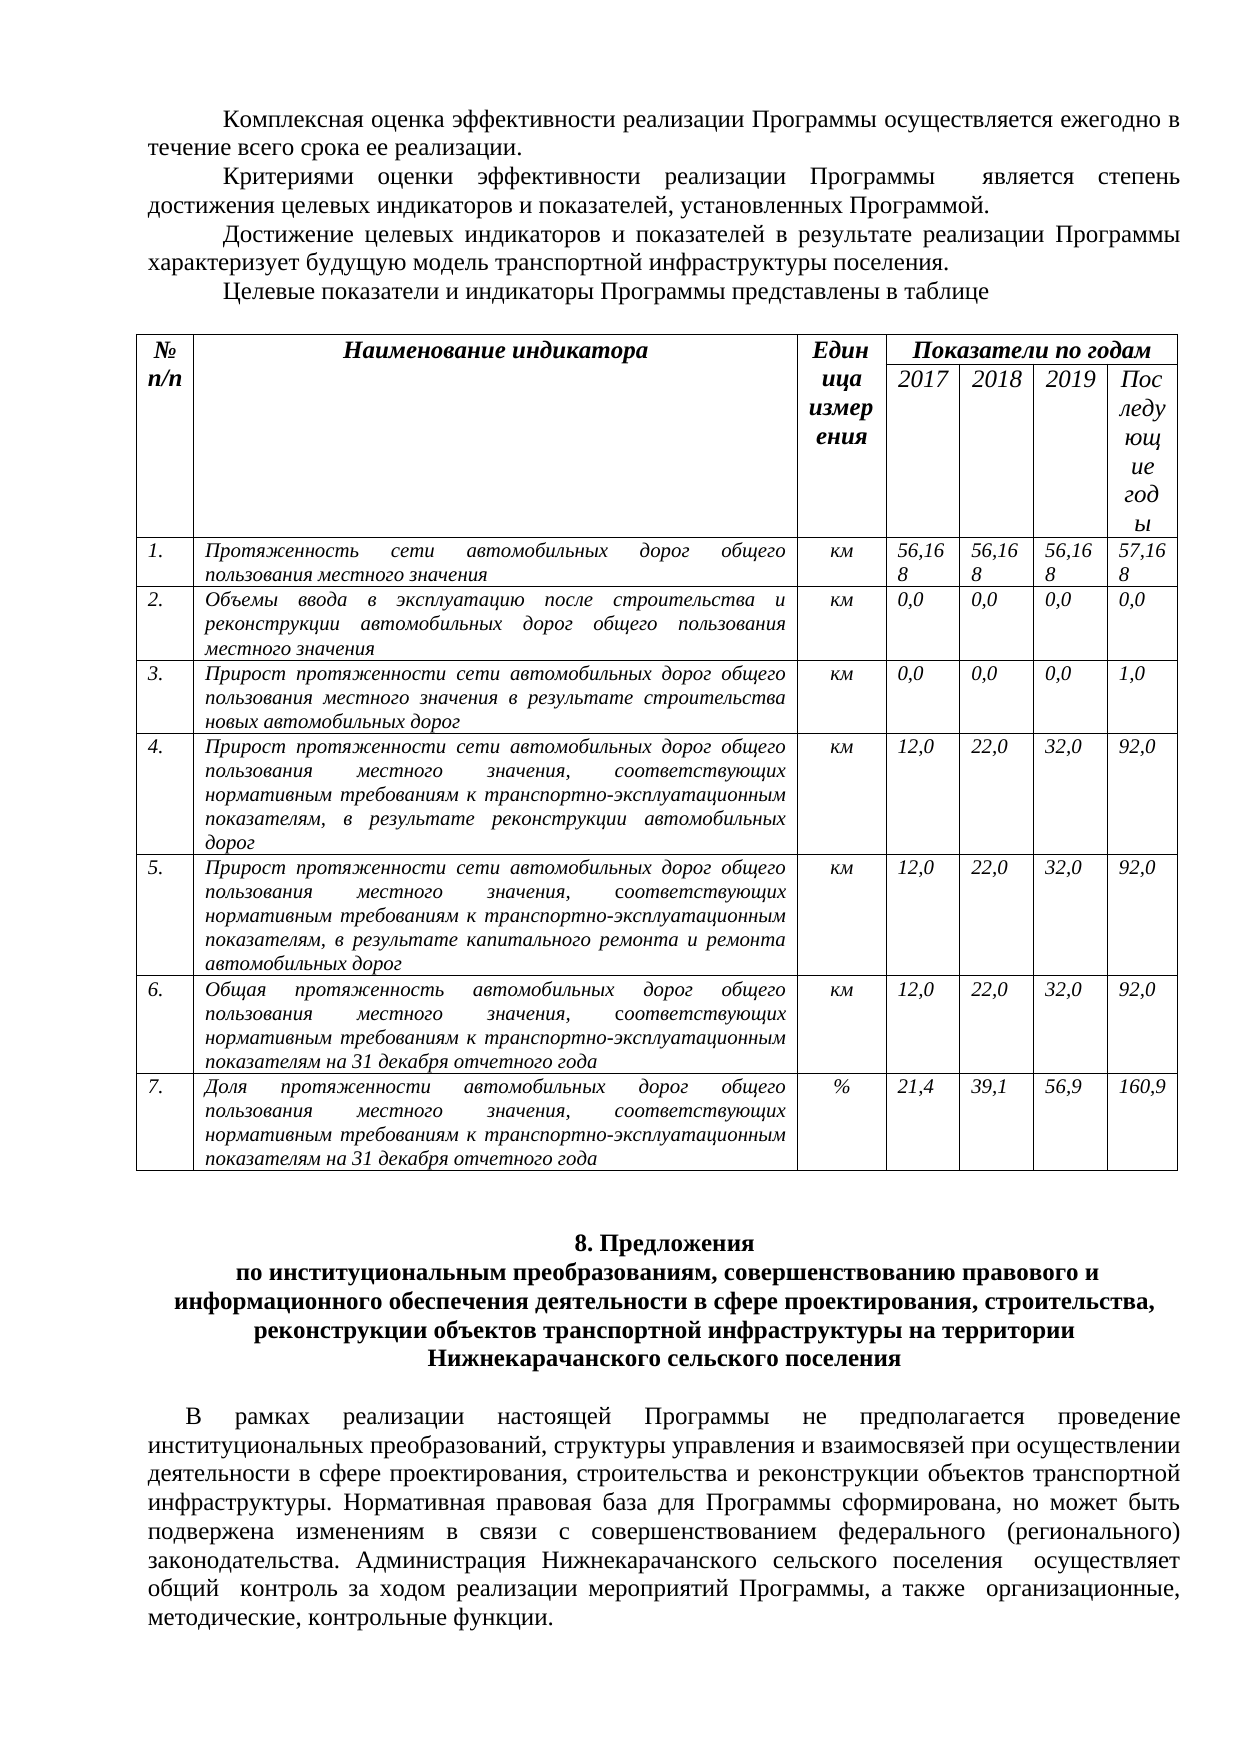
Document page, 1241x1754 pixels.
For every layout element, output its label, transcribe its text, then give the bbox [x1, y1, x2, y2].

table_cell % [798, 1074, 886, 1170]
table_header Показатели по годам [887, 335, 1177, 363]
table_cell 2019 [1034, 365, 1107, 537]
table_cell 56,9 [1034, 1074, 1107, 1170]
table_header № п/п [137, 335, 193, 537]
table_cell Протяженность сети автомобильных дорог общего пользования местного значения [194, 538, 797, 586]
text по институциональным преобразованиям, совершенствованию правового и информационного обеспечения деятельности в сфере проектирования, строительства, реконструкции объектов транспортной инфраструктуры на территории Нижнекарачанского сельского поселения [148, 1257, 1181, 1372]
table_cell 4. [137, 734, 193, 854]
table_cell Последующие годы [1108, 365, 1177, 537]
table_cell 5. [137, 855, 193, 975]
table_cell 2017 [887, 365, 959, 537]
table_cell 22,0 [960, 976, 1033, 1073]
table_cell 1. [137, 538, 193, 586]
table_cell 39,1 [960, 1074, 1033, 1170]
table_cell 22,0 [960, 855, 1033, 975]
table_cell км [798, 855, 886, 975]
table_cell 12,0 [887, 976, 959, 1073]
table_cell Объемы ввода в эксплуатацию после строительства и реконструкции автомобильных дорог общего пользования местного значения [194, 587, 797, 659]
table_cell 32,0 [1034, 734, 1107, 854]
table_cell 12,0 [887, 734, 959, 854]
table_cell 56,168 [887, 538, 959, 586]
table_header Наименование индикатора [194, 335, 797, 537]
table_cell 2018 [960, 365, 1033, 537]
text В рамках реализации настоящей Программы не предполагается проведение институциональных преобразований, структуры управления и взаимосвязей при осуществлении деятельности в сфере проектирования, строительства и реконструкции объектов транспортной инфраструктуры. Нормативная правовая база для Программы сформирована, но может быть подвержена изменениям в связи с совершенствованием федерального (регионального) законодательства. Администрация Нижнекарачанского сельского поселения осуществляет общий контроль за ходом реализации мероприятий Программы, а также организационные, методические, контрольные функции. [148, 1401, 1181, 1631]
table_cell 56,168 [960, 538, 1033, 586]
text Достижение целевых индикаторов и показателей в результате реализации Программы характеризует будущую модель транспортной инфраструктуры поселения. [148, 219, 1181, 276]
text 8. Предложения [148, 1228, 1181, 1257]
table_cell км [798, 587, 886, 659]
table_cell км [798, 734, 886, 854]
table_cell 12,0 [887, 855, 959, 975]
table_cell 32,0 [1034, 976, 1107, 1073]
table_cell км [798, 538, 886, 586]
table_cell 6. [137, 976, 193, 1073]
table_cell км [798, 661, 886, 733]
table_cell 160,9 [1108, 1074, 1177, 1170]
table_cell Общая протяженность автомобильных дорог общего пользования местного значения, соответствующих нормативным требованиям к транспортно-эксплуатационным показателям на 31 декабря отчетного года [194, 976, 797, 1073]
table_cell 3. [137, 661, 193, 733]
table_cell 92,0 [1108, 855, 1177, 975]
table_cell 21,4 [887, 1074, 959, 1170]
table_cell Прирост протяженности сети автомобильных дорог общего пользования местного значения, соответствующих нормативным требованиям к транспортно-эксплуатационным показателям, в результате реконструкции автомобильных дорог [194, 734, 797, 854]
table_cell 0,0 [960, 587, 1033, 659]
table_cell км [798, 976, 886, 1073]
table_cell Доля протяженности автомобильных дорог общего пользования местного значения, соответствующих нормативным требованиям к транспортно-эксплуатационным показателям на 31 декабря отчетного года [194, 1074, 797, 1170]
text Критериями оценки эффективности реализации Программы является степень достижения целевых индикаторов и показателей, установленных Программой. [148, 161, 1181, 219]
table_cell 22,0 [960, 734, 1033, 854]
table_cell 1,0 [1108, 661, 1177, 733]
table_cell Прирост протяженности сети автомобильных дорог общего пользования местного значения, соответствующих нормативным требованиям к транспортно-эксплуатационным показателям, в результате капитального ремонта и ремонта автомобильных дорог [194, 855, 797, 975]
table_cell Прирост протяженности сети автомобильных дорог общего пользования местного значения в результате строительства новых автомобильных дорог [194, 661, 797, 733]
table_cell 32,0 [1034, 855, 1107, 975]
table_cell 56,168 [1034, 538, 1107, 586]
table_cell 0,0 [1034, 587, 1107, 659]
table_cell 0,0 [1034, 661, 1107, 733]
table_cell 0,0 [960, 661, 1033, 733]
table_cell 0,0 [1108, 587, 1177, 659]
table_header Единица измерения [798, 335, 886, 537]
table_cell 7. [137, 1074, 193, 1170]
text Комплексная оценка эффективности реализации Программы осуществляется ежегодно в течение всего срока ее реализации. [148, 104, 1181, 161]
table_cell 0,0 [887, 661, 959, 733]
table_cell 92,0 [1108, 976, 1177, 1073]
text Целевые показатели и индикаторы Программы представлены в таблице [148, 276, 1181, 305]
table_cell 2. [137, 587, 193, 659]
table_cell 0,0 [887, 587, 959, 659]
table_cell 92,0 [1108, 734, 1177, 854]
table_cell 57,168 [1108, 538, 1177, 586]
